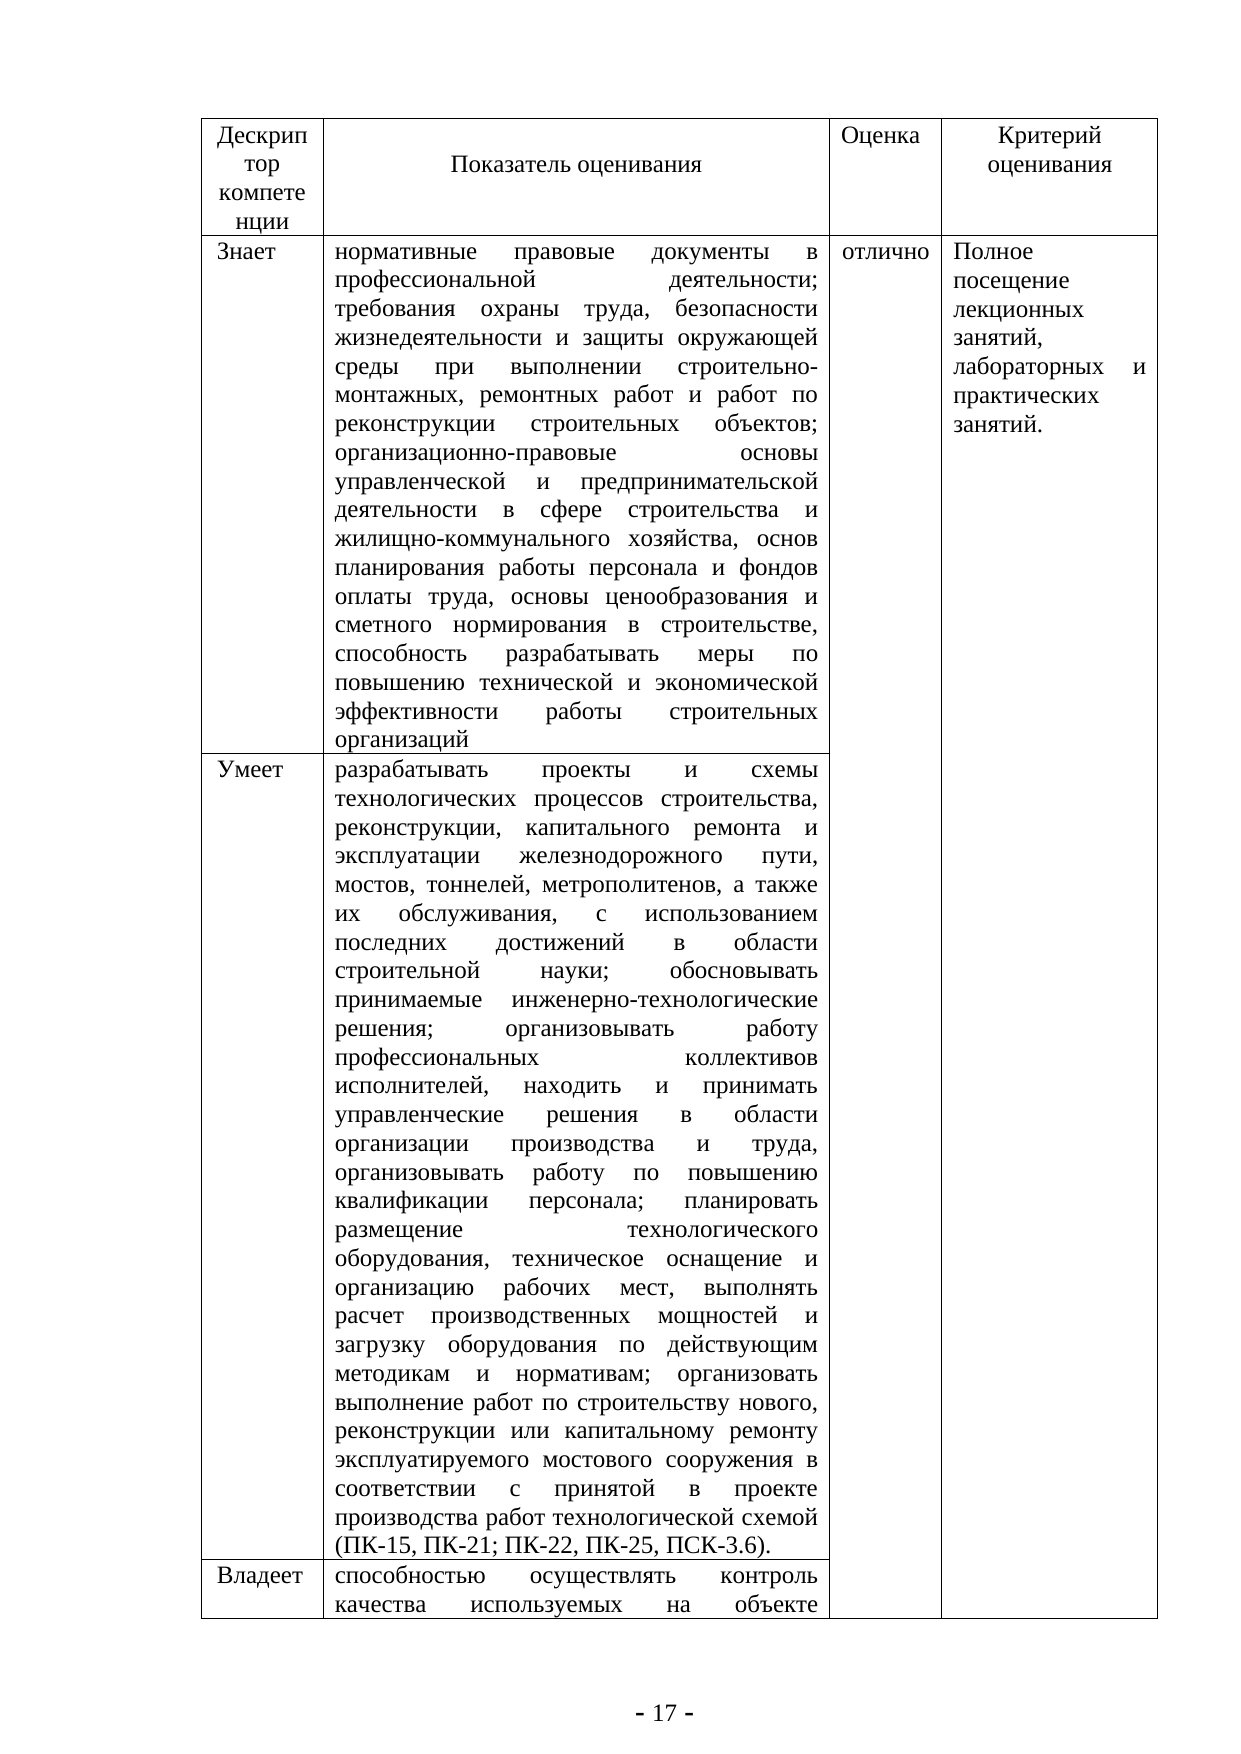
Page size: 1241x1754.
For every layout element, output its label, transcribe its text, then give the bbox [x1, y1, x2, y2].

table_cell Знает [202, 236, 323, 753]
table_cell Владеет [202, 1560, 323, 1618]
table_header Дескриптор компетенции [202, 119, 323, 235]
table_header Критерий оценивания [942, 119, 1157, 235]
table_header Оценка [830, 119, 941, 235]
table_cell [324, 1560, 829, 1618]
table_cell отлично [830, 236, 941, 1618]
table_cell разрабатывать проекты и схемы технологических процессов строительства, реконструкции, капитального ремонта и эксплуатации железнодорожного пути, мостов, тоннелей, метрополитенов, а также их обслуживания, с использованием последних достижений в области строительной науки; обосновывать принимаемые инженерно-технологические решения; организовывать работу профессиональных коллективов исполнителей, находить и принимать управленческие решения в области организации производства и труда, организовывать работу по повышению квалификации персонала; планировать размещение технологического оборудования, техническое оснащение и организацию рабочих мест, выполнять расчет производственных мощностей и загрузку оборудования по действующим методикам и нормативам; организовать выполнение работ по строительству нового, реконструкции или капитальному ремонту эксплуатируемого мостового сооружения в соответствии с принятой в проекте производства работ технологической схемой (ПК-15, ПК-21; ПК-22, ПК-25, ПСК-3.6). [324, 754, 829, 1559]
table_cell Умеет [202, 754, 323, 1559]
table_cell нормативные правовые документы в профессиональной деятельности; требования охраны труда, безопасности жизнедеятельности и защиты окружающей среды при выполнении строительно-монтажных, ремонтных работ и работ по реконструкции строительных объектов; организационно-правовые основы управленческой и предпринимательской деятельности в сфере строительства и жилищно-коммунального хозяйства, основ планирования работы персонала и фондов оплаты труда, основы ценообразования и сметного нормирования в строительстве, способность разрабатывать меры по повышению технической и экономической эффективности работы строительных организаций [324, 236, 829, 753]
table_header Показатель оценивания [324, 119, 829, 235]
table_cell Полное посещение лекционных занятий, лабораторных и практических занятий. [942, 236, 1157, 1618]
